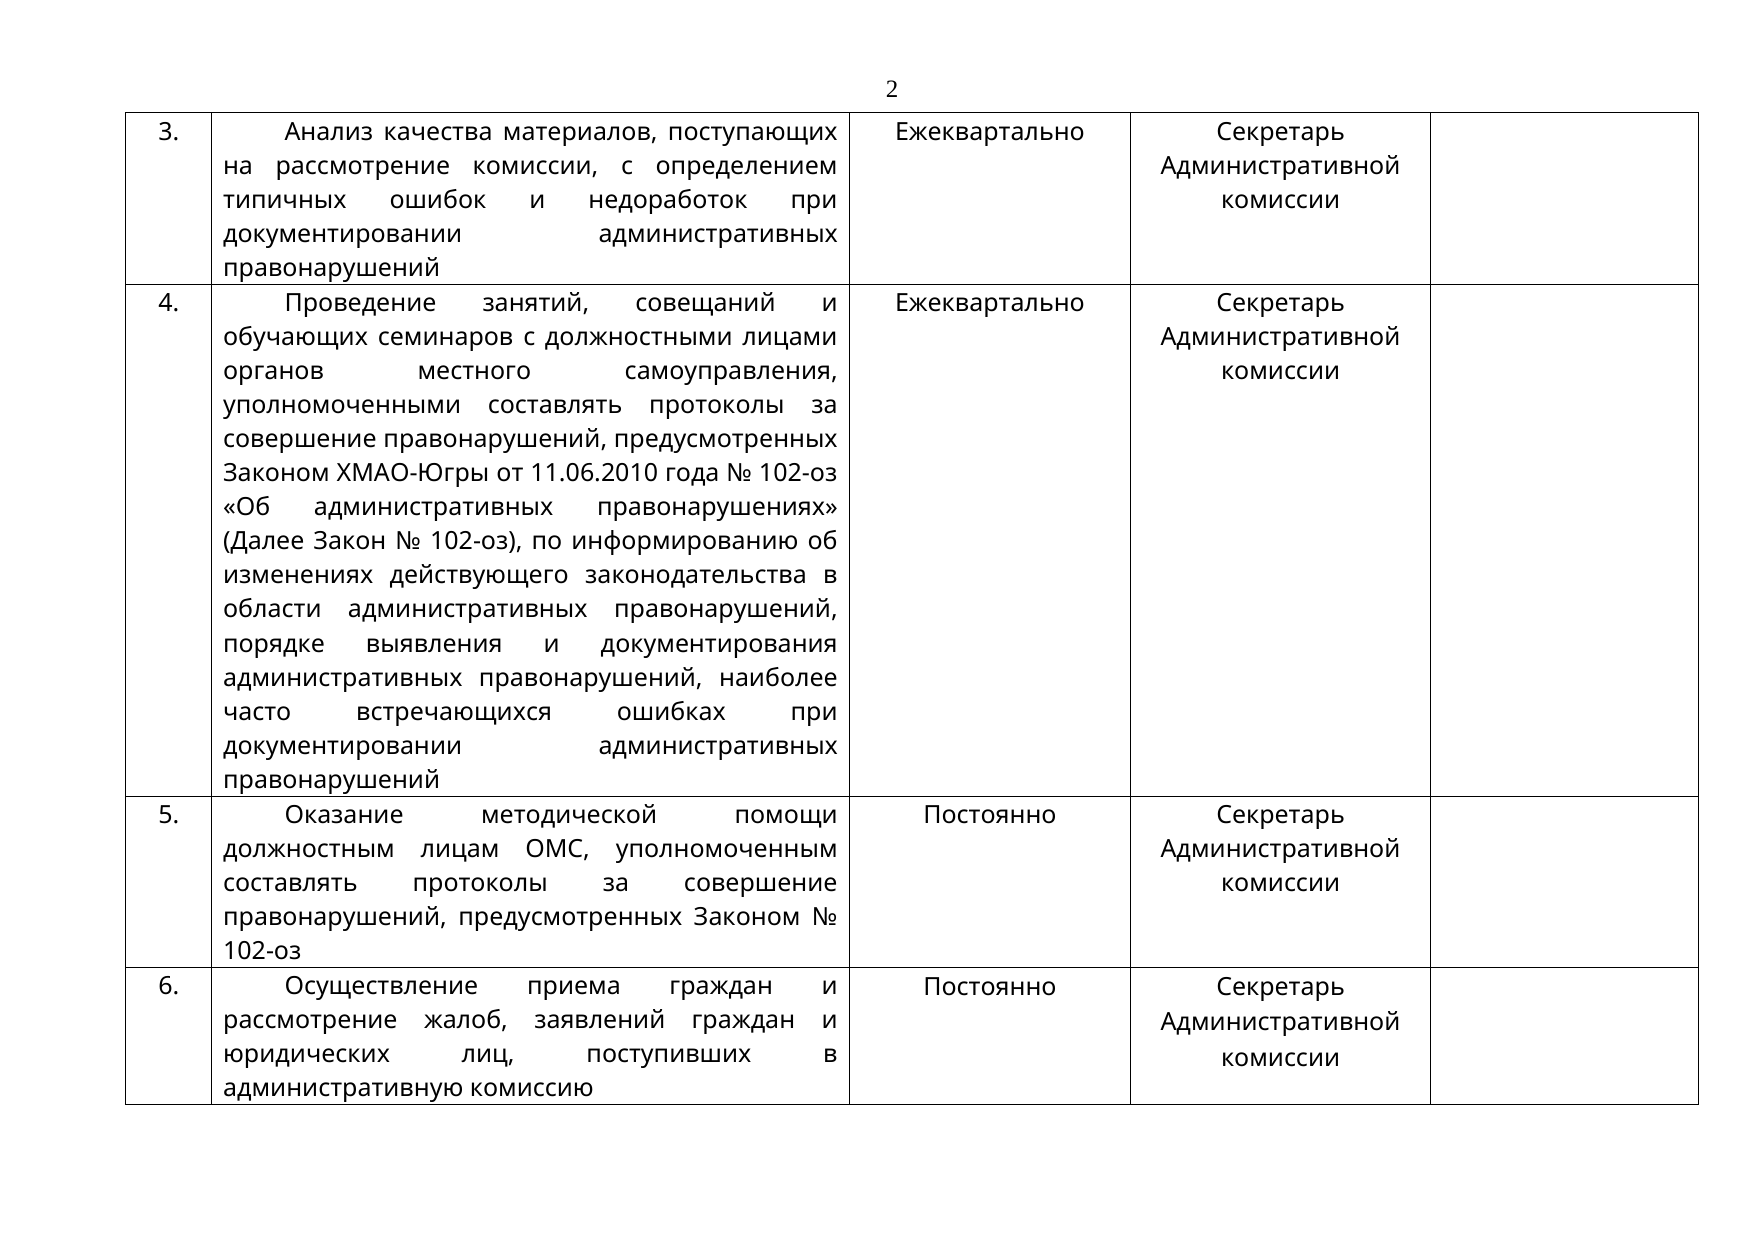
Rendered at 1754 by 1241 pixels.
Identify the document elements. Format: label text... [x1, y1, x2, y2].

table_cell Секретарь Административной комиссии [1131, 285, 1430, 796]
table_cell 6. [126, 968, 211, 1104]
table_cell Оказание методической помощи должностным лицам ОМС, уполномоченным составлять протоколы за совершение правонарушений, предусмотренных Законом № 102-оз [212, 797, 849, 967]
table_cell Секретарь Административной комиссии [1131, 797, 1430, 967]
table_cell [1431, 968, 1698, 1104]
table_cell 5. [126, 797, 211, 967]
table_cell Осуществление приема граждан и рассмотрение жалоб, заявлений граждан и юридических лиц, поступивших в административную комиссию [212, 968, 849, 1104]
table_cell 4. [126, 285, 211, 796]
table_cell Секретарь Административной комиссии [1131, 113, 1430, 283]
table_cell Анализ качества материалов, поступающих на рассмотрение комиссии, с определением типичных ошибок и недоработок при документировании административных правонарушений [212, 113, 849, 283]
table_cell Проведение занятий, совещаний и обучающих семинаров с должностными лицами органов местного самоуправления, уполномоченными составлять протоколы за совершение правонарушений, предусмотренных Законом ХМАО-Югры от 11.06.2010 года № 102-оз «Об административных правонарушениях» (Далее Закон № 102-оз), по информированию об изменениях действующего законодательства в области административных правонарушений, порядке выявления и документирования административных правонарушений, наиболее часто встречающихся ошибках при документировании административных правонарушений [212, 285, 849, 796]
table_cell [1431, 285, 1698, 796]
table_cell 3. [126, 113, 211, 283]
table_cell Ежеквартально [850, 113, 1130, 283]
table_cell Постоянно [850, 797, 1130, 967]
table_cell [1431, 797, 1698, 967]
table_cell Постоянно [850, 968, 1130, 1104]
table_cell Секретарь Административной комиссии [1131, 968, 1430, 1104]
table_cell Ежеквартально [850, 285, 1130, 796]
table_cell [1431, 113, 1698, 283]
